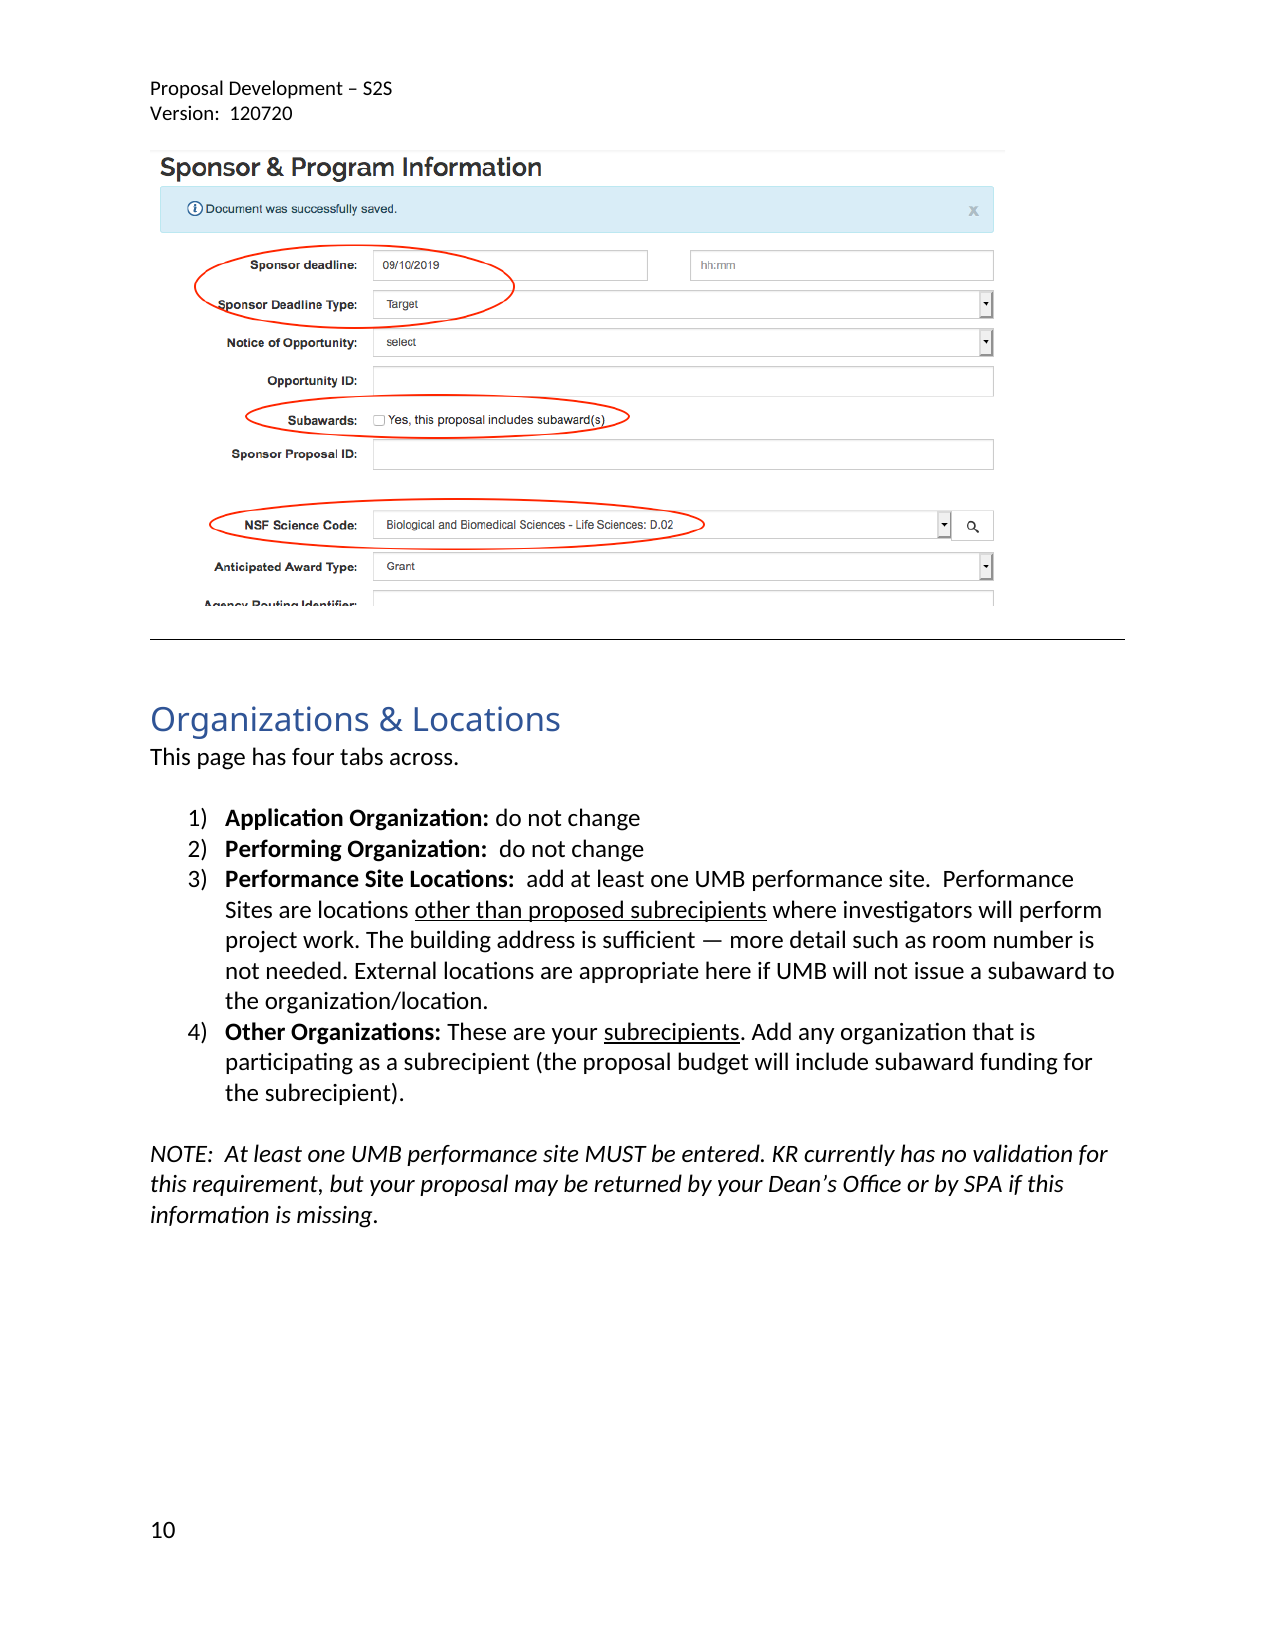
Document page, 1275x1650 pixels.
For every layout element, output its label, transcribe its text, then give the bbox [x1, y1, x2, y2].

subtitle Organizations & Locations [150, 696, 1125, 741]
text NOTE: At least one UMB performance site MUST be entered. KR currently has no validation for this requirement, but your proposal may be returned by your Dean’s Office or by SPA if this information is missing. [150, 1138, 1125, 1229]
list Application Organization: do not change [187, 802, 1125, 833]
list Performing Organization: do not change [187, 833, 1125, 863]
text This page has four tabs across. [150, 741, 1125, 772]
list Other Organizations: These are your subrecipients. Add any organization that is participating as a subrecipient (the proposal budget will include subaward funding for the subrecipient). [187, 1016, 1125, 1107]
list Performance Site Locations: add at least one UMB performance site. Performance Sites are locations other than proposed subrecipients where investigators will perform project work. The building address is sufficient — more detail such as room number is not needed. External locations are appropriate here if UMB will not issue a subaward to the organization/location. [187, 863, 1125, 1016]
picture [150, 150, 1005, 606]
